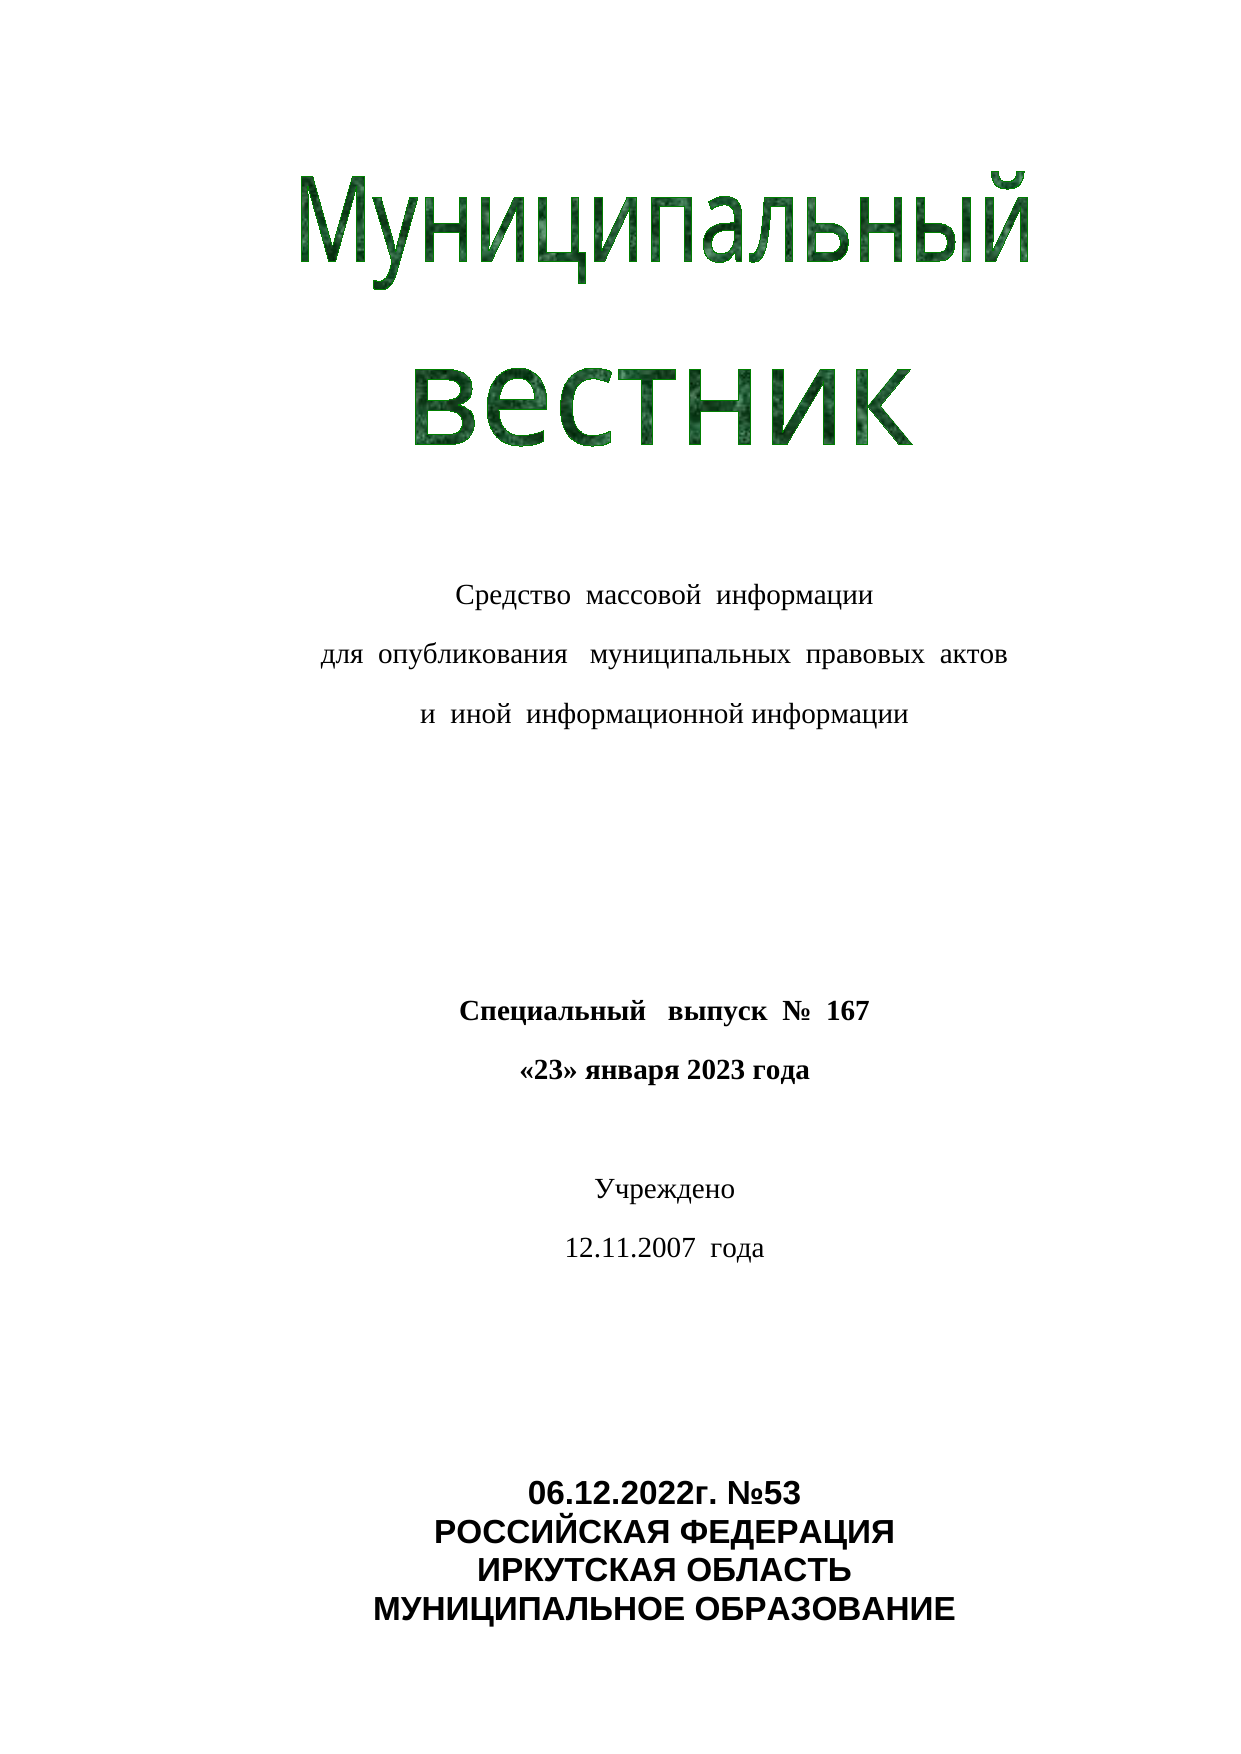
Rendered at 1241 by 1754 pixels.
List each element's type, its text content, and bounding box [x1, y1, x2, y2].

text ИРКУТСКАЯ ОБЛАСТЬ [177, 1550, 1152, 1588]
picture [652, 198, 691, 261]
picture [426, 198, 466, 261]
picture [808, 198, 849, 261]
text Средство массовой информации [177, 577, 1152, 611]
picture [861, 198, 901, 261]
picture [704, 196, 742, 262]
picture [986, 197, 1027, 261]
picture [690, 370, 750, 444]
picture [619, 370, 675, 444]
picture [539, 198, 585, 283]
text «23» января 2023 года [177, 1052, 1152, 1086]
picture [373, 198, 417, 289]
picture [963, 198, 970, 261]
picture [750, 198, 792, 262]
text 12.11.2007 года [177, 1230, 1152, 1264]
picture [595, 198, 636, 261]
picture [773, 369, 834, 444]
text 06.12.2022г. №53 [177, 1473, 1152, 1512]
text для опубликования муниципальных правовых актов [177, 637, 1152, 670]
text Специальный выпуск № 167 [177, 993, 1152, 1026]
picture [416, 370, 475, 444]
picture [917, 198, 956, 261]
picture [487, 368, 547, 446]
picture [868, 370, 913, 444]
picture [561, 368, 612, 446]
text Учреждено [177, 1171, 1152, 1204]
text РОССИЙСКАЯ ФЕДЕРАЦИЯ [177, 1512, 1152, 1550]
text МУНИЦИПАЛЬНОЕ ОБРАЗОВАНИЕ [177, 1588, 1152, 1627]
picture [857, 370, 867, 444]
text и иной информационной информации [177, 696, 1152, 729]
picture [302, 176, 364, 261]
picture [992, 172, 1024, 189]
picture [482, 197, 523, 261]
